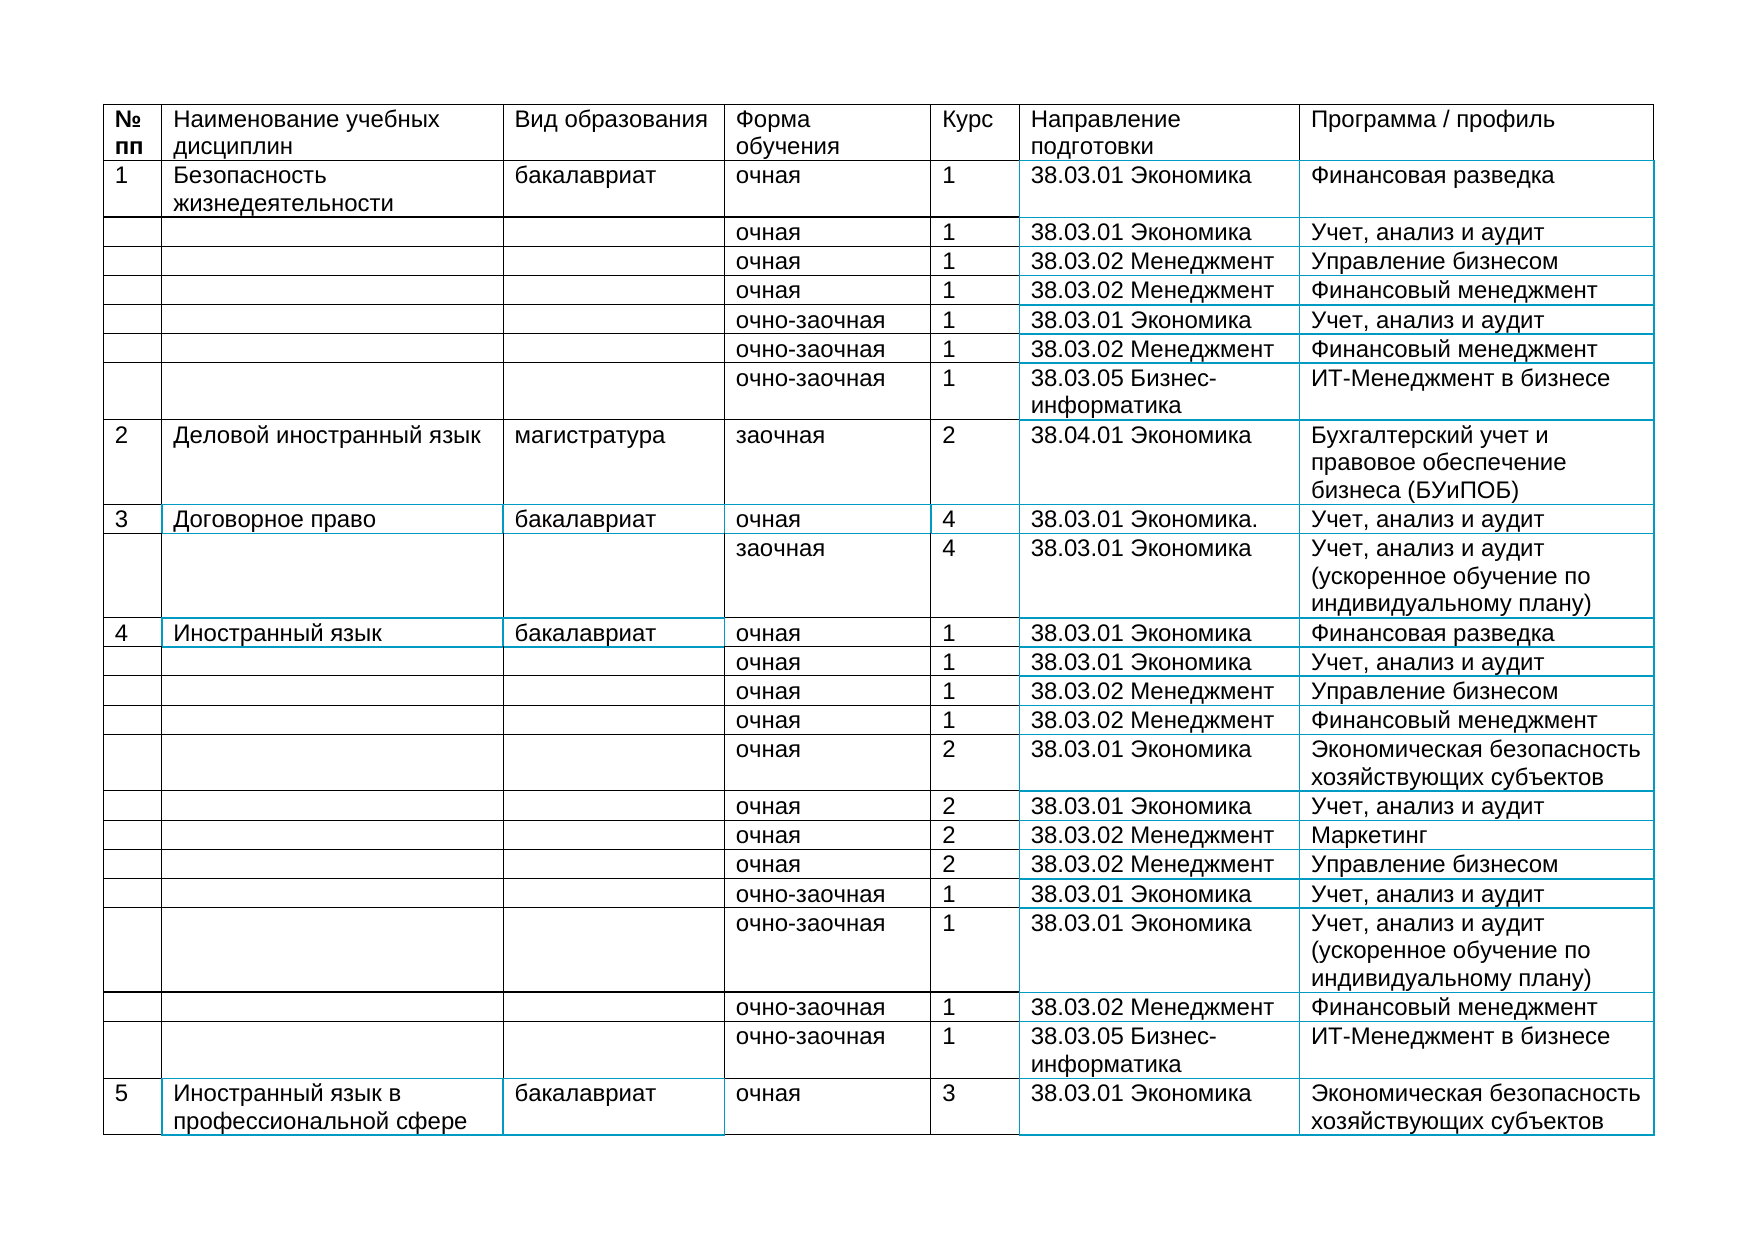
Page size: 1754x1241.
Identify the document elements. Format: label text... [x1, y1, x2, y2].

table_cell очно-заочная [725, 363, 930, 419]
table_cell [104, 676, 161, 704]
table_cell бакалавриат [504, 161, 724, 216]
table_cell очно-заочная [725, 879, 930, 907]
table_cell бакалавриат [504, 1079, 724, 1134]
table_cell 1 [931, 247, 1019, 275]
table_cell Финансовый менеджмент [1300, 335, 1653, 362]
table_cell Финансовый менеджмент [1300, 706, 1653, 734]
table_cell [104, 276, 161, 304]
table_cell Финансовая разведка [1300, 161, 1653, 216]
table_cell очная [725, 276, 930, 304]
table_cell 38.03.01 Экономика [1020, 161, 1299, 216]
table_cell заочная [725, 420, 930, 503]
table_cell [504, 305, 724, 333]
table_cell [104, 879, 161, 907]
table_cell 4 [931, 534, 1019, 617]
table_cell Бухгалтерский учет и правовое обеспечение бизнеса (БУиПОБ) [1300, 421, 1653, 503]
table_cell 1 [931, 276, 1019, 304]
table_cell 38.03.05 Бизнес-информатика [1020, 364, 1299, 419]
table_cell 38.03.01 Экономика [1020, 218, 1299, 246]
table_cell 38.03.02 Менеджмент [1020, 706, 1299, 734]
table_cell [162, 879, 503, 907]
table_cell 38.03.01 Экономика. [1020, 505, 1299, 533]
table_cell 2 [931, 735, 1019, 790]
table_cell очная [725, 735, 930, 790]
table_cell очная [725, 676, 930, 704]
table_header Вид образования [504, 105, 724, 160]
table_cell 1 [931, 1022, 1019, 1077]
table_cell очная [725, 1079, 930, 1134]
table_cell 38.03.02 Менеджмент [1020, 276, 1299, 304]
table_cell [504, 1022, 724, 1077]
table_cell 38.03.02 Менеджмент [1020, 850, 1299, 878]
table_cell [504, 993, 724, 1021]
table_cell 38.03.01 Экономика [1020, 306, 1299, 333]
table_cell [104, 1022, 161, 1077]
table_cell Управление бизнесом [1300, 850, 1653, 878]
table_cell Учет, анализ и аудит [1300, 218, 1653, 246]
table_cell 1 [931, 706, 1019, 734]
table_cell очная [725, 706, 930, 734]
table_cell [104, 247, 161, 275]
table_cell очная [725, 161, 930, 216]
table_cell 3 [931, 1079, 1019, 1134]
table_cell [162, 534, 503, 617]
table_cell 38.03.01 Экономика [1020, 648, 1299, 675]
table_cell [104, 218, 161, 246]
table_cell очная [725, 618, 930, 646]
table_cell [104, 908, 161, 991]
table_cell 1 [931, 618, 1019, 646]
table_cell Экономическая безопасность хозяйствующих субъектов [1300, 735, 1653, 790]
table_cell 38.03.01 Экономика [1020, 534, 1299, 617]
table_cell 2 [931, 821, 1019, 849]
table_cell 3 [104, 505, 161, 533]
table_cell [504, 648, 724, 675]
table_cell 1 [931, 218, 1019, 246]
table_cell [162, 908, 503, 991]
table_cell очная [725, 791, 930, 819]
table_cell 1 [931, 305, 1019, 333]
table_cell [504, 908, 724, 991]
table_header Форма обучения [725, 105, 930, 160]
table_cell очно-заочная [725, 334, 930, 362]
table_cell 5 [104, 1079, 161, 1134]
table_cell [162, 821, 503, 849]
table_cell Экономическая безопасность хозяйствующих субъектов [1300, 1079, 1653, 1134]
table_cell 1 [931, 363, 1019, 419]
table_cell 4 [104, 618, 161, 646]
table_cell 38.03.01 Экономика [1020, 880, 1299, 907]
table_cell 1 [931, 993, 1019, 1021]
table_cell 38.04.01 Экономика [1020, 421, 1299, 503]
table_cell очная [725, 218, 930, 246]
table_cell [104, 821, 161, 849]
table_cell [162, 218, 503, 246]
table_cell [504, 334, 724, 362]
table_cell очно-заочная [725, 993, 930, 1021]
table_cell [162, 676, 503, 704]
table_cell заочная [725, 534, 930, 617]
table_cell [504, 735, 724, 790]
table_cell очная [725, 821, 930, 849]
table_cell [504, 821, 724, 849]
table_cell [162, 706, 503, 734]
table_cell [104, 850, 161, 878]
table_cell [504, 276, 724, 304]
table_cell очно-заочная [725, 908, 930, 991]
table_cell 38.03.02 Менеджмент [1020, 993, 1299, 1021]
table_cell [162, 363, 503, 419]
table_cell очная [725, 647, 930, 675]
table_cell 38.03.01 Экономика [1020, 735, 1299, 790]
table_cell бакалавриат [504, 619, 724, 646]
table_cell [104, 647, 161, 675]
table_cell [504, 850, 724, 878]
table_cell очная [725, 850, 930, 878]
table_cell [504, 218, 724, 246]
table_header Программа / профиль [1300, 105, 1653, 160]
table_cell Управление бизнесом [1300, 677, 1653, 704]
table_cell [104, 334, 161, 362]
table_cell 1 [104, 161, 161, 216]
table_cell 38.03.05 Бизнес-информатика [1020, 1022, 1299, 1077]
table_cell Договорное право [163, 505, 502, 533]
table_cell [162, 735, 503, 790]
table_cell [104, 305, 161, 333]
table_cell ИТ-Менеджмент в бизнесе [1300, 364, 1653, 419]
table_cell [104, 791, 161, 819]
table_cell Учет, анализ и аудит [1300, 880, 1653, 907]
table_cell [162, 993, 503, 1021]
table_cell Деловой иностранный язык [162, 420, 503, 503]
table_cell [162, 334, 503, 362]
table_cell [104, 735, 161, 790]
table_cell 1 [931, 908, 1019, 991]
table_cell [104, 993, 161, 1021]
table_cell [504, 363, 724, 419]
table_cell 1 [931, 879, 1019, 907]
table_header Курс [931, 105, 1019, 160]
table_header Наименование учебных дисциплин [162, 105, 503, 160]
table_cell 38.03.02 Менеджмент [1020, 335, 1299, 362]
table_cell 38.03.01 Экономика [1020, 909, 1299, 991]
table_cell Учет, анализ и аудит (ускоренное обучение по индивидуальному плану) [1300, 534, 1653, 617]
table_cell 38.03.01 Экономика [1020, 619, 1299, 646]
table_cell Иностранный язык [163, 619, 502, 646]
table_cell очная [725, 505, 930, 533]
table_cell 38.03.01 Экономика [1020, 792, 1299, 819]
table_cell 38.03.02 Менеджмент [1020, 821, 1299, 849]
table_cell Финансовый менеджмент [1300, 276, 1653, 304]
table_cell бакалавриат [504, 505, 724, 533]
table_cell 1 [931, 676, 1019, 704]
table_cell [162, 850, 503, 878]
table_cell [504, 676, 724, 704]
table_cell 2 [931, 420, 1019, 503]
table_cell [504, 706, 724, 734]
table_cell [104, 706, 161, 734]
table_cell 1 [931, 334, 1019, 362]
table_cell 38.03.01 Экономика [1020, 1079, 1299, 1134]
table_cell 2 [931, 850, 1019, 878]
table_cell [162, 247, 503, 275]
table_cell очная [725, 247, 930, 275]
table_cell очно-заочная [725, 305, 930, 333]
table_cell 1 [931, 161, 1019, 216]
table_cell Безопасность жизнедеятельности [162, 161, 503, 216]
table_header № пп [104, 105, 161, 160]
table_cell [162, 791, 503, 819]
table_cell очно-заочная [725, 1022, 930, 1077]
table_cell [162, 276, 503, 304]
table_header Направление подготовки [1020, 105, 1299, 160]
table_cell Иностранный язык в профессиональной сфере [163, 1079, 502, 1134]
table_cell Учет, анализ и аудит [1300, 648, 1653, 675]
table_cell Учет, анализ и аудит (ускоренное обучение по индивидуальному плану) [1300, 909, 1653, 991]
table_cell 38.03.02 Менеджмент [1020, 247, 1299, 275]
table_cell Маркетинг [1300, 821, 1653, 849]
table_cell [162, 648, 503, 675]
table_cell [504, 247, 724, 275]
table_cell Учет, анализ и аудит [1300, 505, 1653, 533]
table_cell магистратура [504, 420, 724, 503]
table_cell [104, 534, 161, 617]
table_cell Учет, анализ и аудит [1300, 792, 1653, 819]
table_cell 38.03.02 Менеджмент [1020, 677, 1299, 704]
table_cell 2 [104, 420, 161, 503]
table_cell ИТ-Менеджмент в бизнесе [1300, 1022, 1653, 1077]
table_cell Управление бизнесом [1300, 247, 1653, 275]
table_cell Учет, анализ и аудит [1300, 306, 1653, 333]
table_cell [504, 534, 724, 617]
table_cell Финансовая разведка [1300, 619, 1653, 646]
table_cell [104, 363, 161, 419]
table_cell [162, 1022, 503, 1077]
table_cell [504, 879, 724, 907]
table_cell 4 [932, 505, 1019, 533]
table_cell Финансовый менеджмент [1300, 993, 1653, 1021]
table_cell [162, 305, 503, 333]
table_cell 1 [931, 647, 1019, 675]
table_cell 2 [931, 791, 1019, 819]
table_cell [504, 791, 724, 819]
